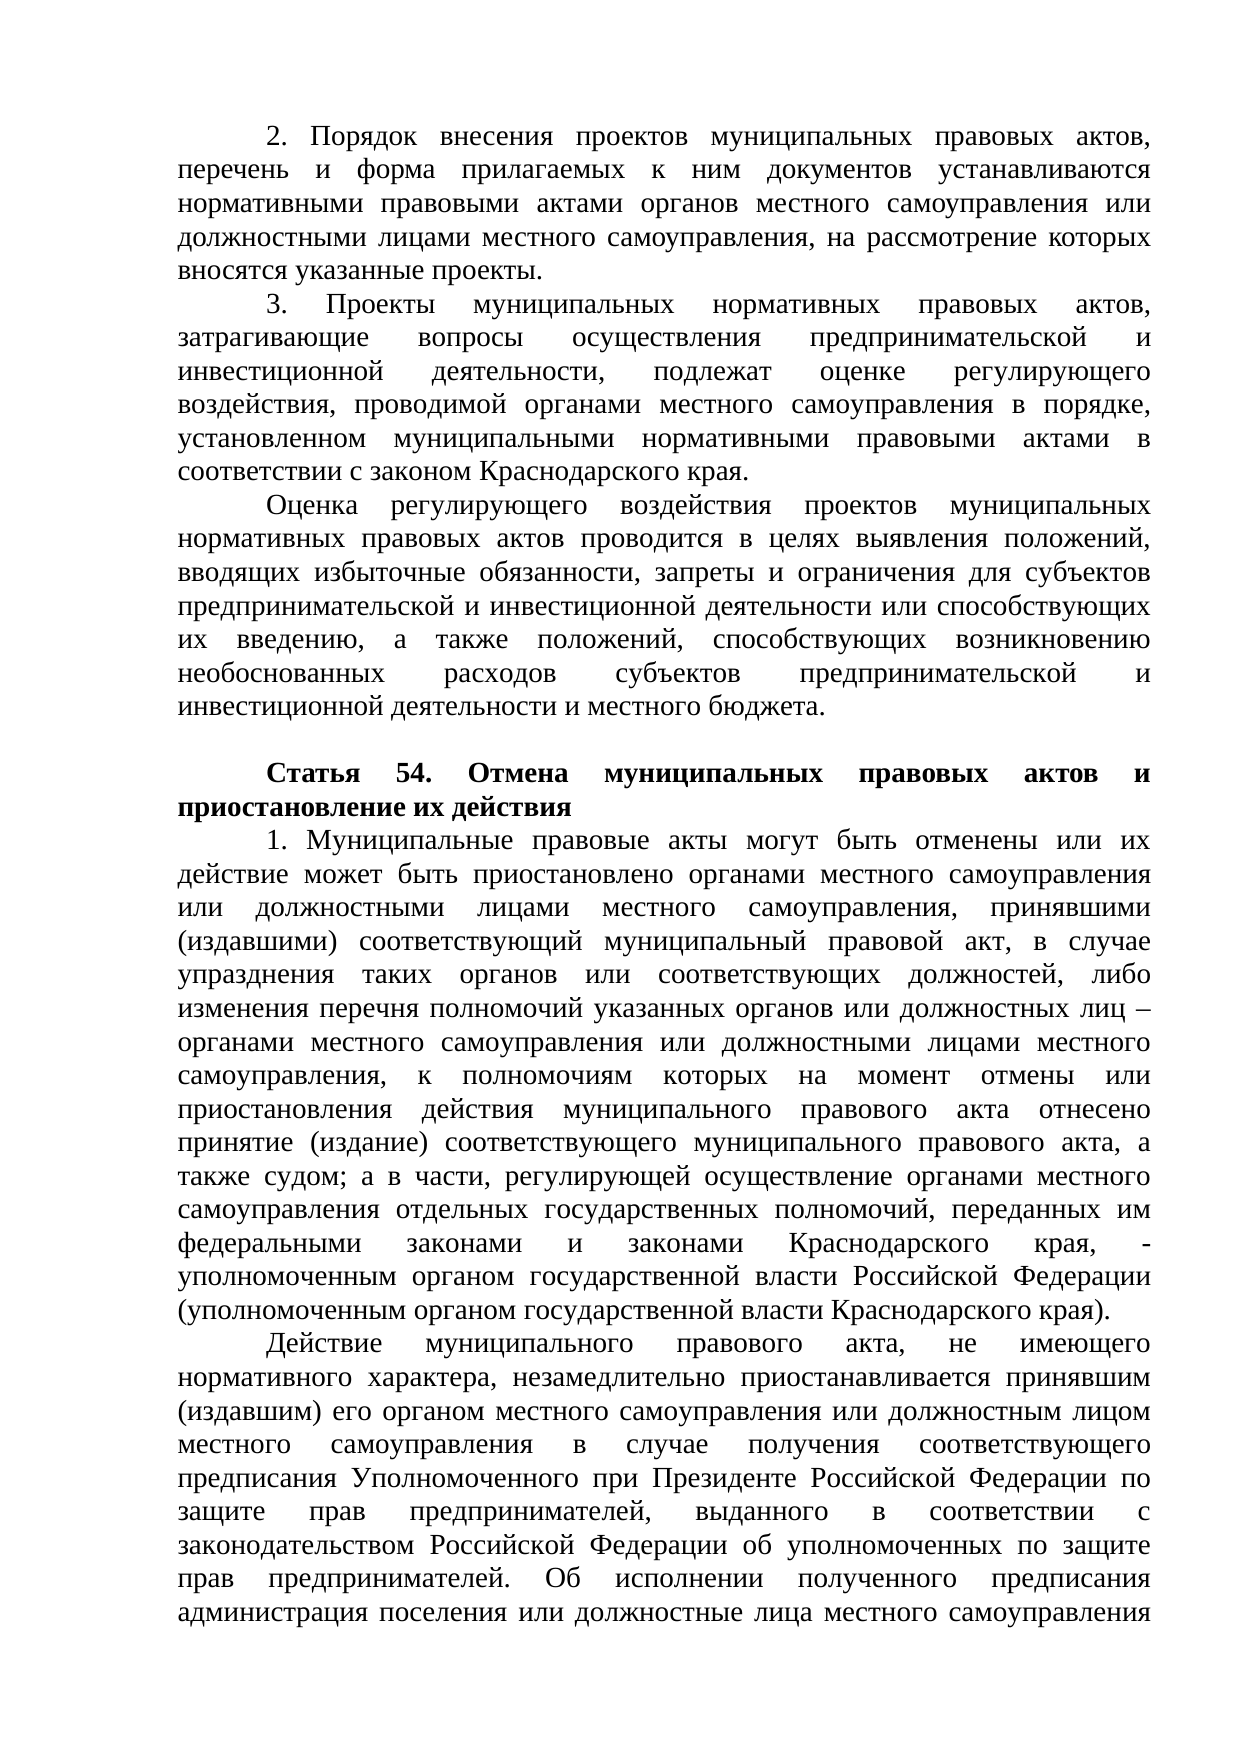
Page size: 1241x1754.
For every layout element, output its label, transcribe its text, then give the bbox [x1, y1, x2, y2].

text 3. Проекты муниципальных нормативных правовых актов, затрагивающие вопросы осуществления предпринимательской и инвестиционной деятельности, подлежат оценке регулирующего воздействия, проводимой органами местного самоуправления в порядке, установленном муниципальными нормативными правовыми актами в соответствии с законом Краснодарского края. [177, 286, 1152, 487]
text 2. Порядок внесения проектов муниципальных правовых актов, перечень и форма прилагаемых к ним документов устанавливаются нормативными правовыми актами органов местного самоуправления или должностными лицами местного самоуправления, на рассмотрение которых вносятся указанные проекты. [177, 118, 1152, 286]
subtitle Статья 54. Отмена муниципальных правовых актов и приостановление их действия [177, 755, 1152, 822]
text Оценка регулирующего воздействия проектов муниципальных нормативных правовых актов проводится в целях выявления положений, вводящих избыточные обязанности, запреты и ограничения для субъектов предпринимательской и инвестиционной деятельности или способствующих их введению, а также положений, способствующих возникновению необоснованных расходов субъектов предпринимательской и инвестиционной деятельности и местного бюджета. [177, 487, 1152, 722]
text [177, 1326, 1152, 1627]
text 1. Муниципальные правовые акты могут быть отменены или их действие может быть приостановлено органами местного самоуправления или должностными лицами местного самоуправления, принявшими (издавшими) соответствующий муниципальный правовой акт, в случае упразднения таких органов или соответствующих должностей, либо изменения перечня полномочий указанных органов или должностных лиц – органами местного самоуправления или должностными лицами местного самоуправления, к полномочиям которых на момент отмены или приостановления действия муниципального правового акта отнесено принятие (издание) соответствующего муниципального правового акта, а также судом; а в части, регулирующей осуществление органами местного самоуправления отдельных государственных полномочий, переданных им федеральными законами и законами Краснодарского края, - уполномоченным органом государственной власти Российской Федерации (уполномоченным органом государственной власти Краснодарского края). [177, 822, 1152, 1326]
